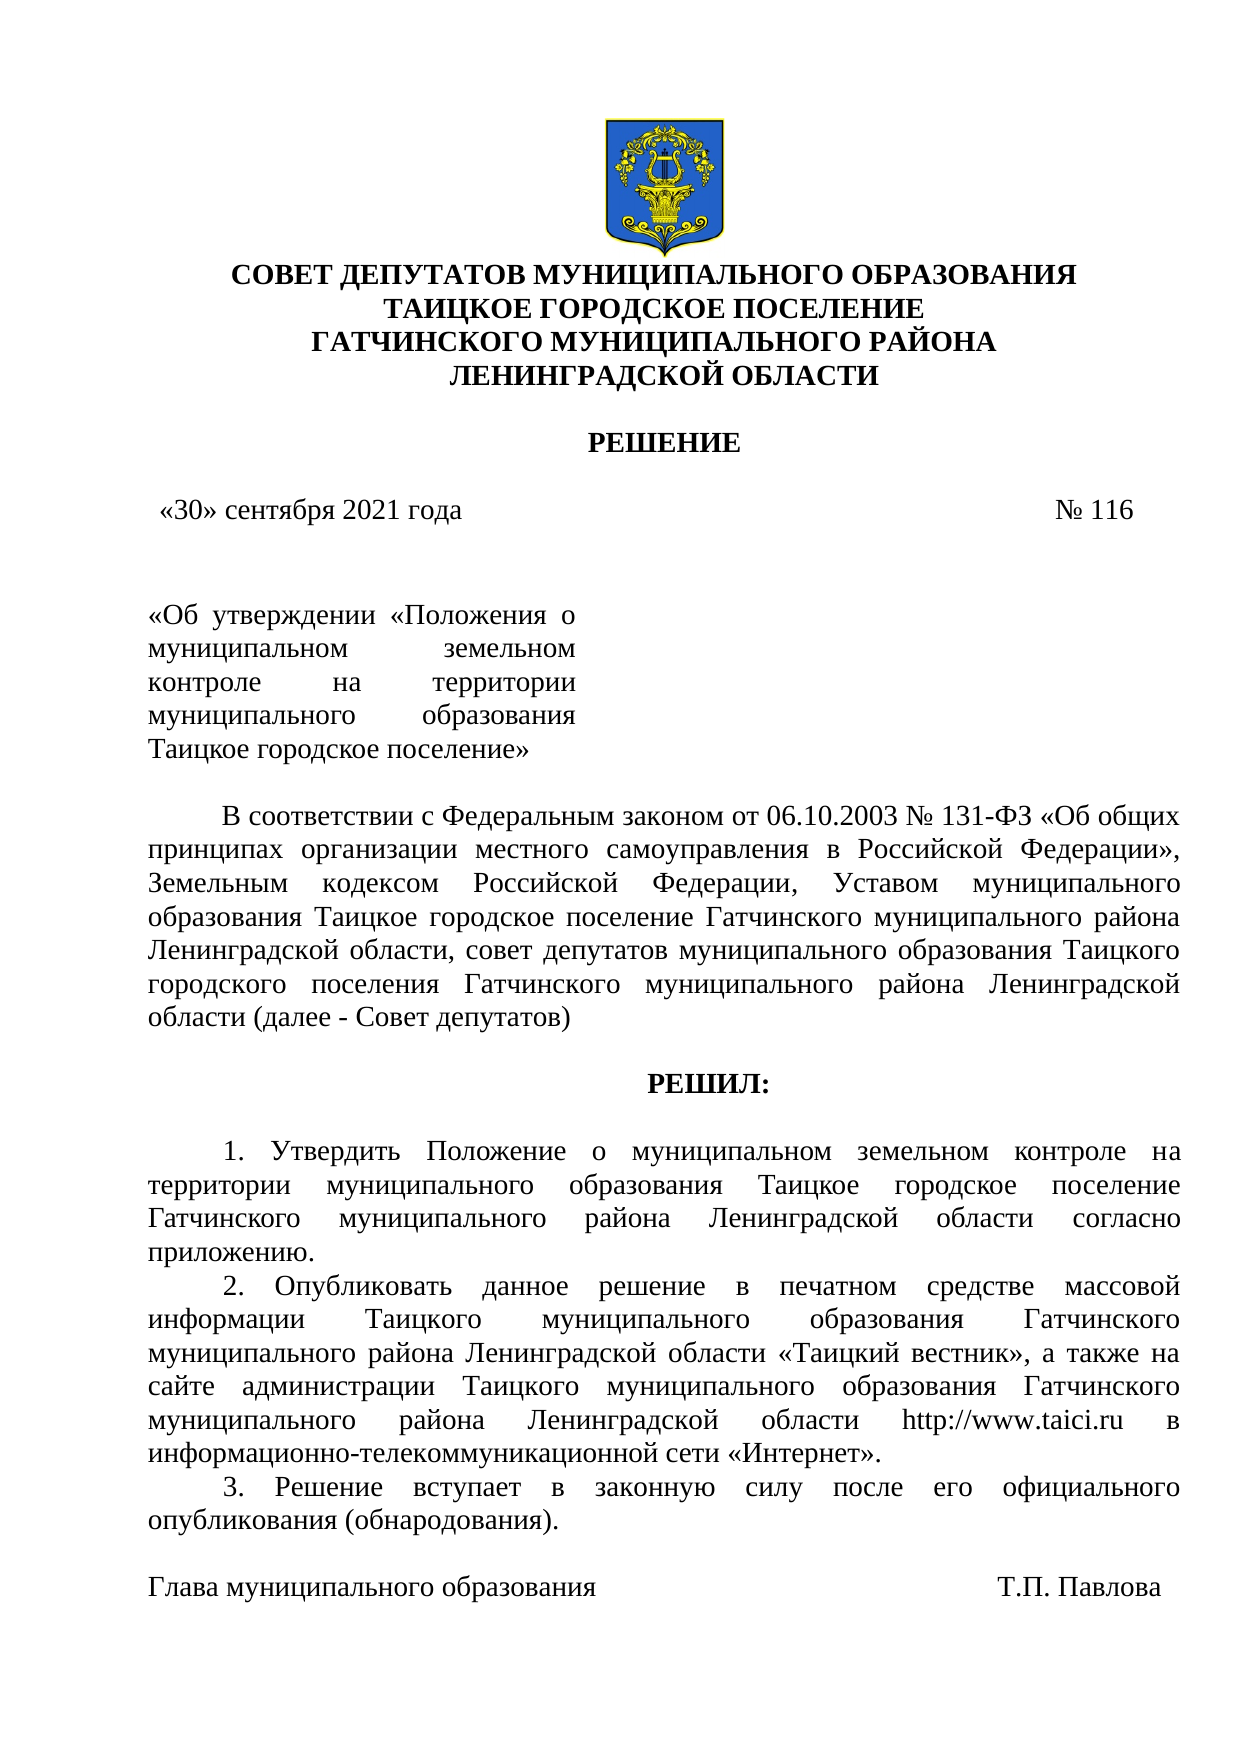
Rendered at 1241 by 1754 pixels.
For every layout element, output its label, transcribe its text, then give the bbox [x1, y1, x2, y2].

text ГАТЧИНСКОГО МУНИЦИПАЛЬНОГО РАЙОНА [148, 324, 1160, 358]
text РЕШИЛ: [148, 1066, 1181, 1100]
text ТАИЦКОЕ ГОРОДСКОЕ ПОСЕЛЕНИЕ [148, 291, 1160, 324]
picture [604, 118, 725, 258]
text 2. Опубликовать данное решение в печатном средстве массовой информации Таицкого муниципального образования Гатчинского муниципального района Ленинградской области «Таицкий вестник», а также на сайте администрации Таицкого муниципального образования Гатчинского муниципального района Ленинградской области http://www.taici.ru в информационно-телекоммуникационной сети «Интернет». [148, 1268, 1181, 1469]
text РЕШЕНИЕ [148, 425, 1181, 458]
text 1. Утвердить Положение о муниципальном земельном контроле на территории муниципального образования Таицкое городское поселение Гатчинского муниципального района Ленинградской области согласно приложению. [148, 1133, 1181, 1268]
text В соответствии с Федеральным законом от 06.10.2003 № 131-ФЗ «Об общих принципах организации местного самоуправления в Российской Федерации», Земельным кодексом Российской Федерации, Уставом муниципального образования Таицкое городское поселение Гатчинского муниципального района Ленинградской области, совет депутатов муниципального образования Таицкого городского поселения Гатчинского муниципального района Ленинградской области (далее - Совет депутатов) [148, 798, 1181, 1033]
table_header № 116 [646, 492, 1145, 530]
table_header «30» сентября 2021 года [148, 492, 646, 530]
text «Об утверждении «Положения о муниципальном земельном контроле на территории муниципального образования Таицкое городское поселение» [148, 597, 576, 764]
text 3. Решение вступает в законную силу после его официального опубликования (обнародования). [148, 1469, 1181, 1536]
text ЛЕНИНГРАДСКОЙ ОБЛАСТИ [148, 358, 1181, 391]
text Глава муниципального образования Т.П. Павлова [148, 1569, 1181, 1603]
text СОВЕТ ДЕПУТАТОВ МУНИЦИПАЛЬНОГО ОБРАЗОВАНИЯ [148, 257, 1160, 291]
